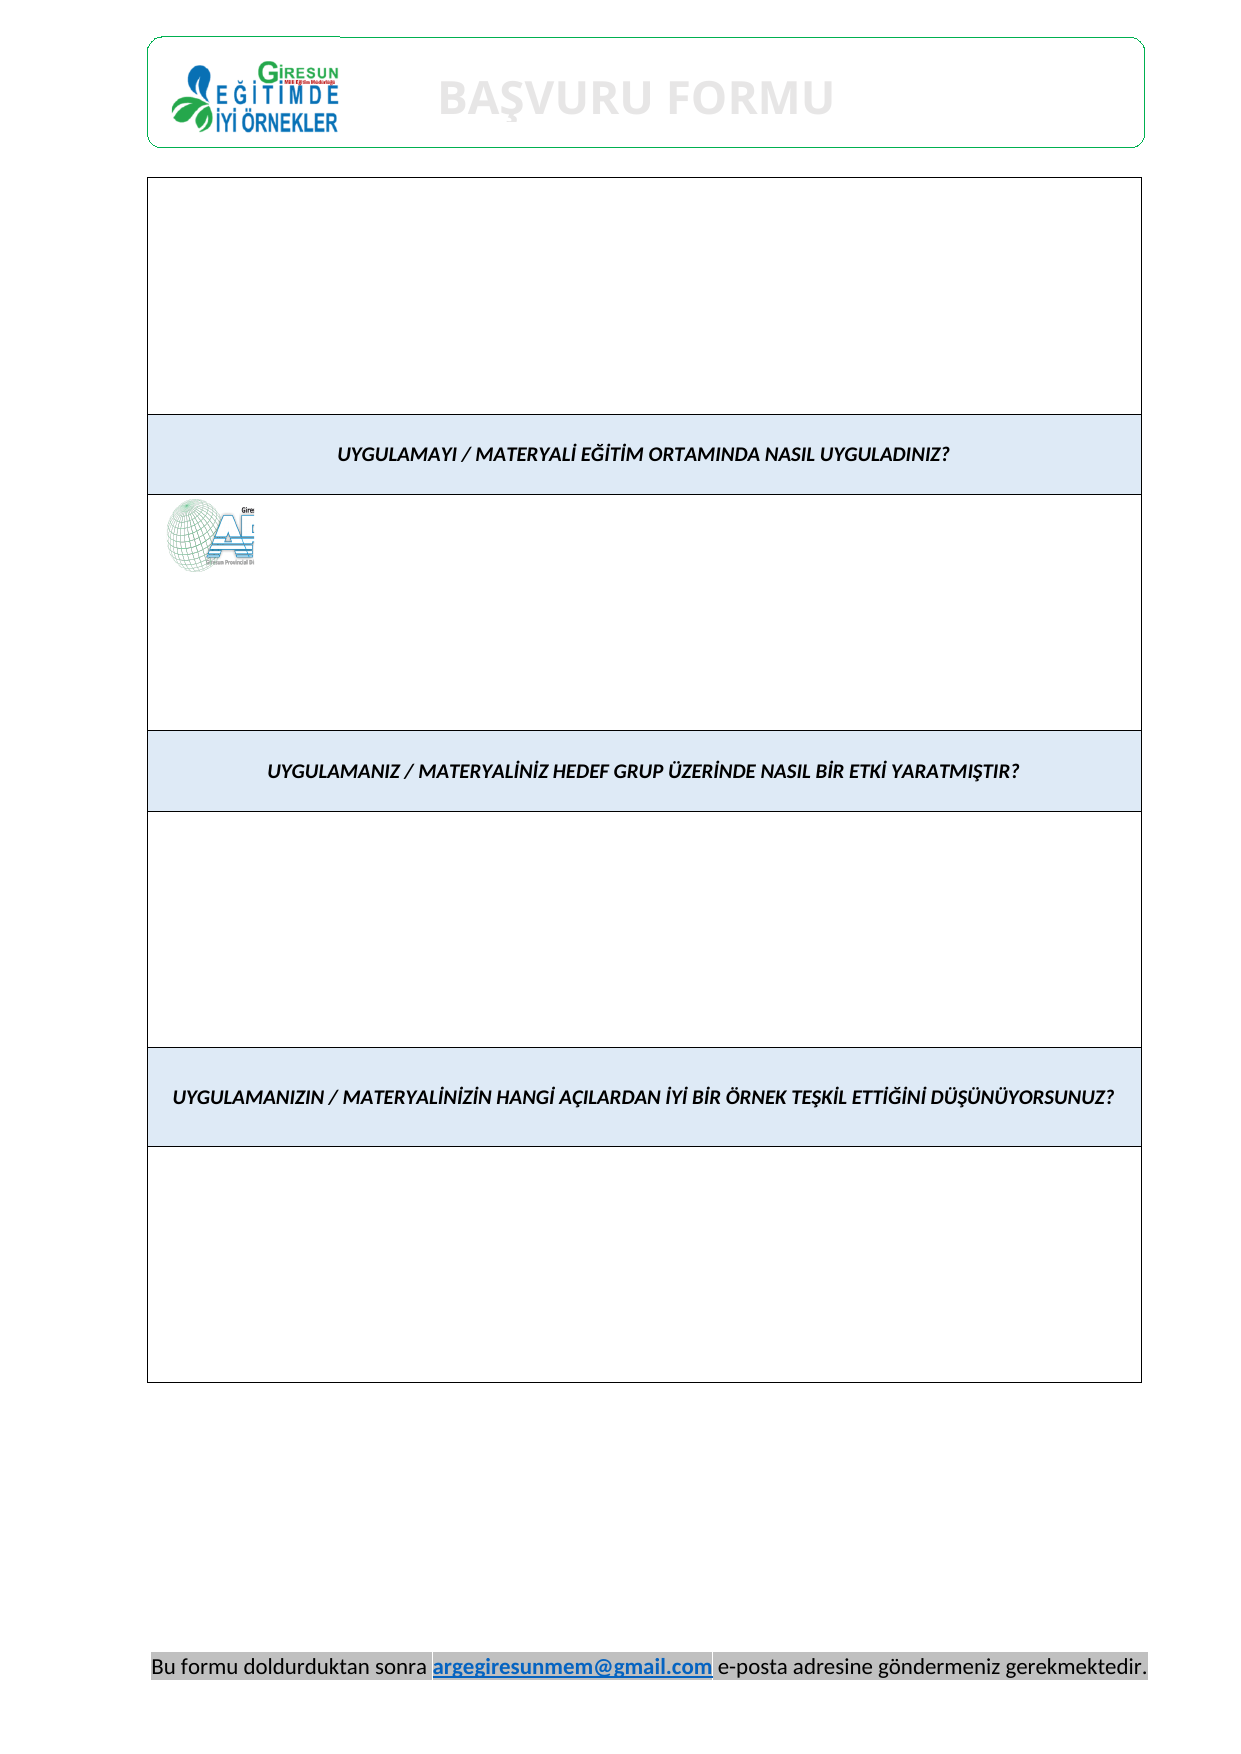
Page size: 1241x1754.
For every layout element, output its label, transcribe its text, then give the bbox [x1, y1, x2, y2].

table_cell [148, 178, 1141, 413]
table_cell UYGULAMAYI / MATERYALİ EĞİTİM ORTAMINDA NASIL UYGULADINIZ? [148, 415, 1141, 494]
picture [171, 57, 341, 141]
picture [166, 499, 255, 572]
table_cell [148, 1147, 1141, 1382]
table_cell UYGULAMANIZ / MATERYALİNİZ HEDEF GRUP ÜZERİNDE NASIL BİR ETKİ YARATMIŞTIR? [148, 731, 1141, 811]
table_cell UYGULAMANIZIN / MATERYALİNİZİN HANGİ AÇILARDAN İYİ BİR ÖRNEK TEŞKİL ETTİĞİNİ DÜŞÜNÜYORSUNUZ? [148, 1048, 1141, 1146]
table_cell [148, 495, 1141, 730]
table_cell [148, 812, 1141, 1047]
